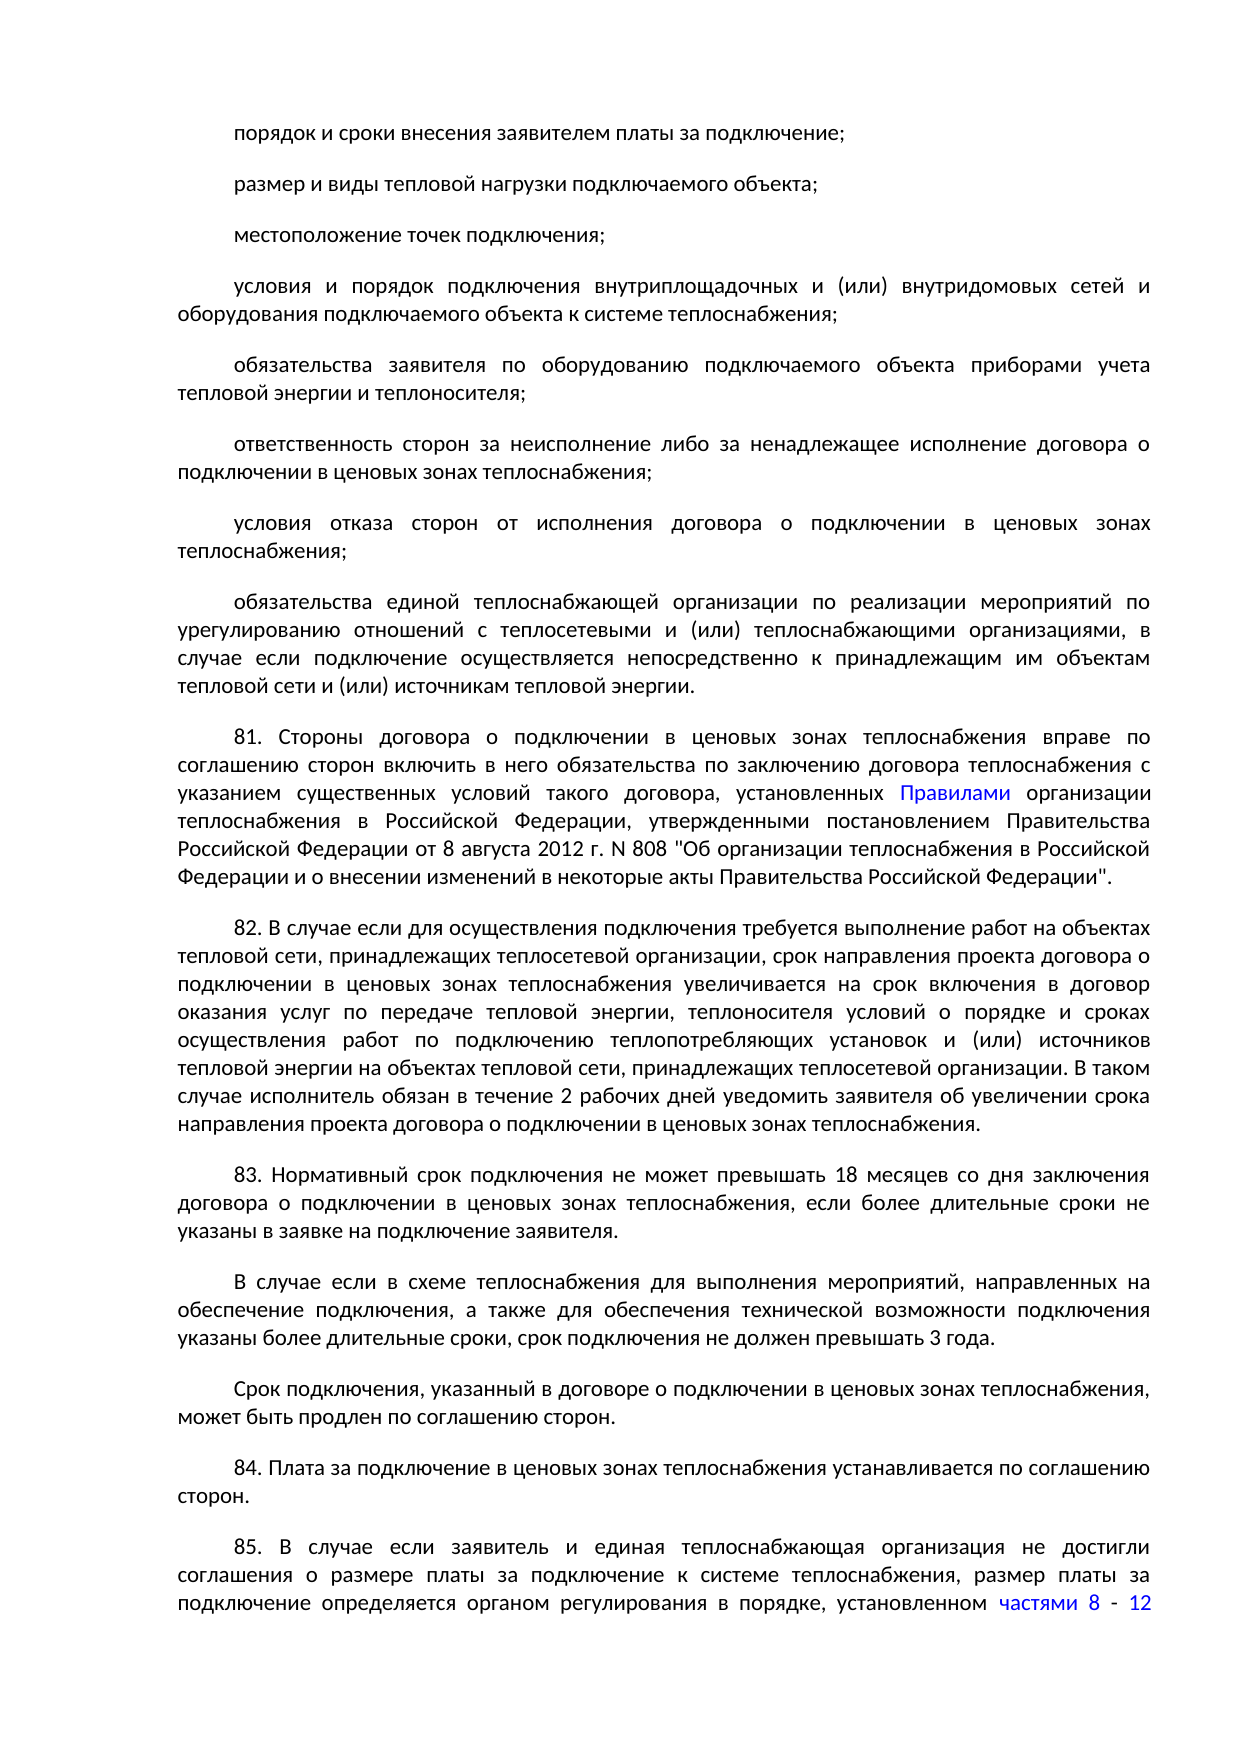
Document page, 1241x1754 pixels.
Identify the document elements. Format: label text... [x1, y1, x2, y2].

text 82. В случае если для осуществления подключения требуется выполнение работ на объектах тепловой сети, принадлежащих теплосетевой организации, срок направления проекта договора о подключении в ценовых зонах теплоснабжения увеличивается на срок включения в договор оказания услуг по передаче тепловой энергии, теплоносителя условий о порядке и сроках осуществления работ по подключению теплопотребляющих установок и (или) источников тепловой энергии на объектах тепловой сети, принадлежащих теплосетевой организации. В таком случае исполнитель обязан в течение 2 рабочих дней уведомить заявителя об увеличении срока направления проекта договора о подключении в ценовых зонах теплоснабжения. [177, 913, 1152, 1137]
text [177, 1532, 1152, 1616]
text 84. Плата за подключение в ценовых зонах теплоснабжения устанавливается по соглашению сторон. [177, 1453, 1152, 1509]
text местоположение точек подключения; [177, 220, 1152, 248]
text условия и порядок подключения внутриплощадочных и (или) внутридомовых сетей и оборудования подключаемого объекта к системе теплоснабжения; [177, 271, 1152, 327]
text условия отказа сторон от исполнения договора о подключении в ценовых зонах теплоснабжения; [177, 508, 1152, 564]
text обязательства единой теплоснабжающей организации по реализации мероприятий по урегулированию отношений с теплосетевыми и (или) теплоснабжающими организациями, в случае если подключение осуществляется непосредственно к принадлежащим им объектам тепловой сети и (или) источникам тепловой энергии. [177, 587, 1152, 699]
text 81. Стороны договора о подключении в ценовых зонах теплоснабжения вправе по соглашению сторон включить в него обязательства по заключению договора теплоснабжения с указанием существенных условий такого договора, установленных Правилами организации теплоснабжения в Российской Федерации, утвержденными постановлением Правительства Российской Федерации от 8 августа 2012 г. N 808 "Об организации теплоснабжения в Российской Федерации и о внесении изменений в некоторые акты Правительства Российской Федерации". [177, 722, 1152, 890]
text 83. Нормативный срок подключения не может превышать 18 месяцев со дня заключения договора о подключении в ценовых зонах теплоснабжения, если более длительные сроки не указаны в заявке на подключение заявителя. [177, 1160, 1152, 1244]
text обязательства заявителя по оборудованию подключаемого объекта приборами учета тепловой энергии и теплоносителя; [177, 350, 1152, 406]
text В случае если в схеме теплоснабжения для выполнения мероприятий, направленных на обеспечение подключения, а также для обеспечения технической возможности подключения указаны более длительные сроки, срок подключения не должен превышать 3 года. [177, 1267, 1152, 1351]
text ответственность сторон за неисполнение либо за ненадлежащее исполнение договора о подключении в ценовых зонах теплоснабжения; [177, 429, 1152, 485]
text порядок и сроки внесения заявителем платы за подключение; [177, 118, 1152, 146]
text Срок подключения, указанный в договоре о подключении в ценовых зонах теплоснабжения, может быть продлен по соглашению сторон. [177, 1374, 1152, 1430]
text размер и виды тепловой нагрузки подключаемого объекта; [177, 169, 1152, 197]
